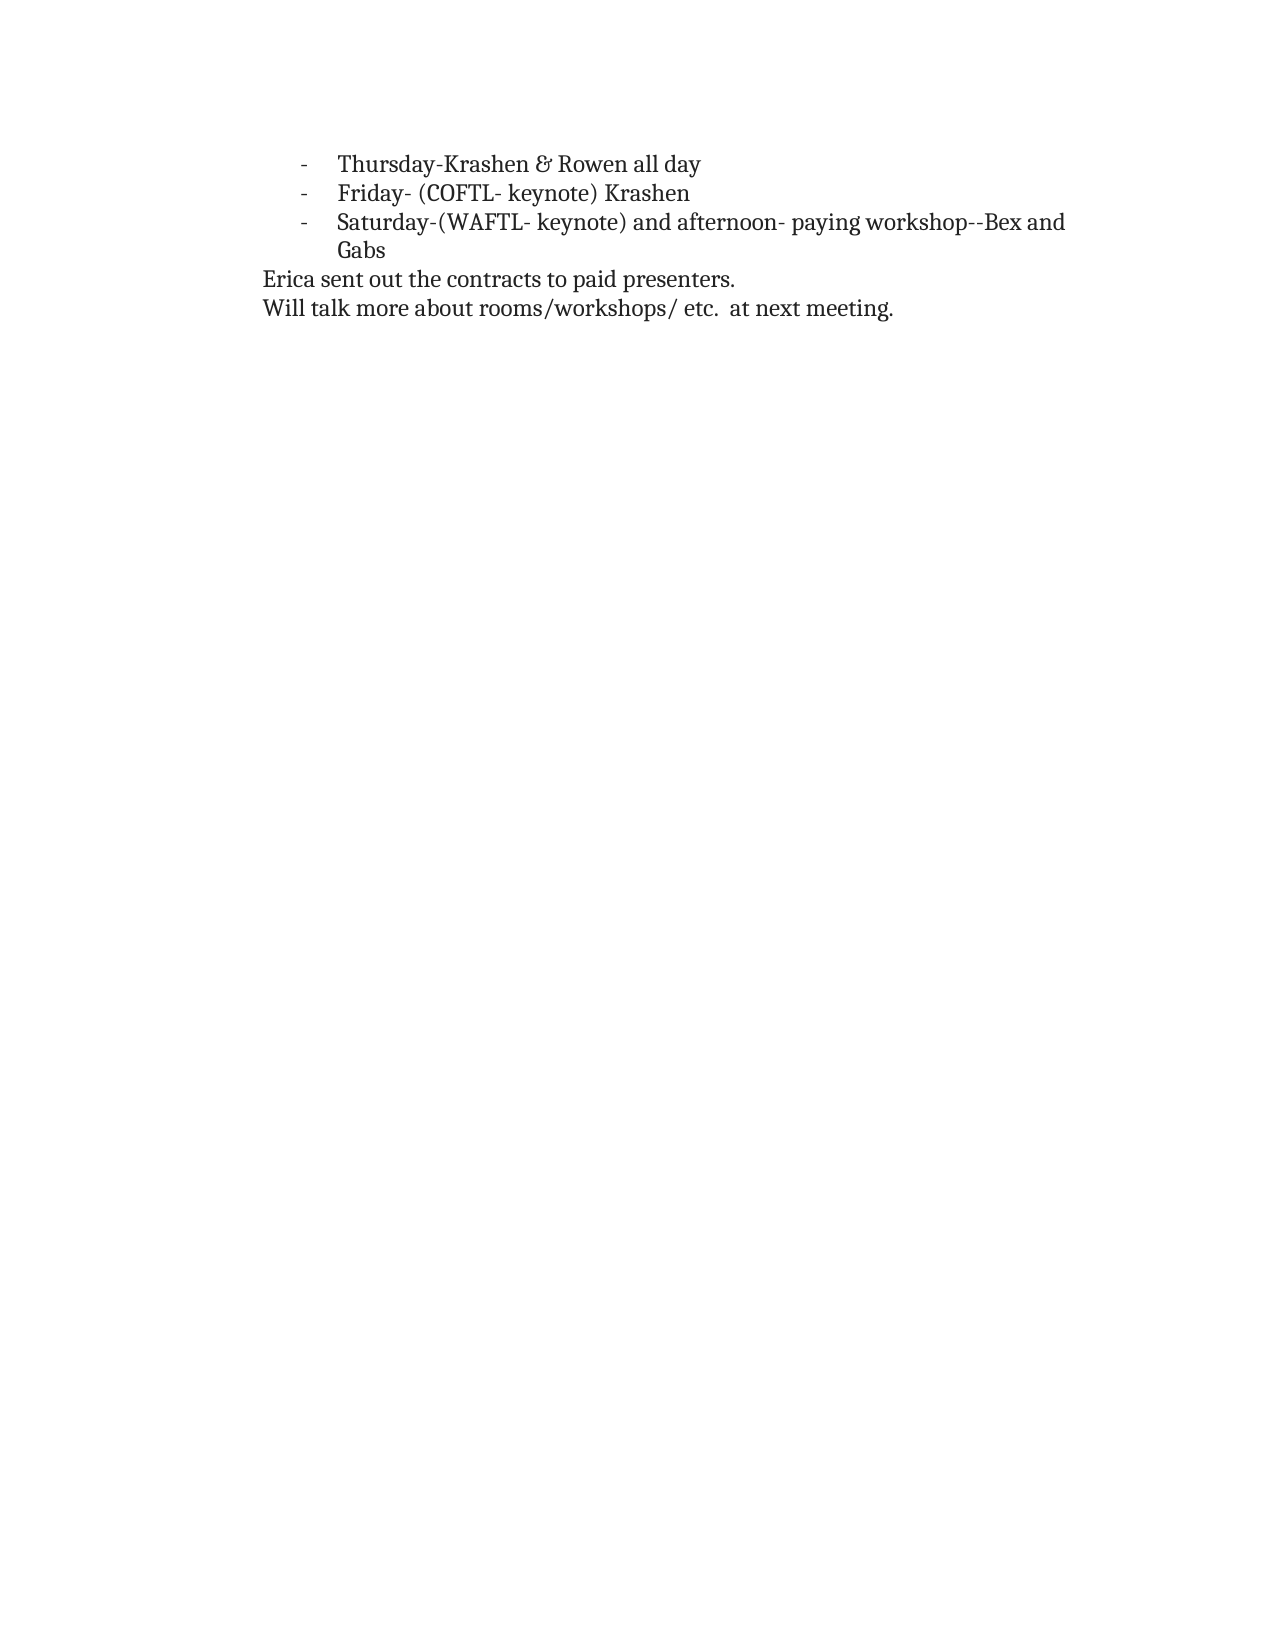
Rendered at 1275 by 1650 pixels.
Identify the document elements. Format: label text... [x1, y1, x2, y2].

text Erica sent out the contracts to paid presenters. [262, 265, 1087, 294]
list Saturday-(WAFTL- keynote) and afternoon- paying workshop--Bex and Gabs [300, 207, 1087, 265]
text Will talk more about rooms/workshops/ etc. at next meeting. [262, 294, 1087, 322]
list Thursday-Krashen & Rowen all day [300, 150, 1087, 179]
list Friday- (COFTL- keynote) Krashen [300, 179, 1087, 207]
